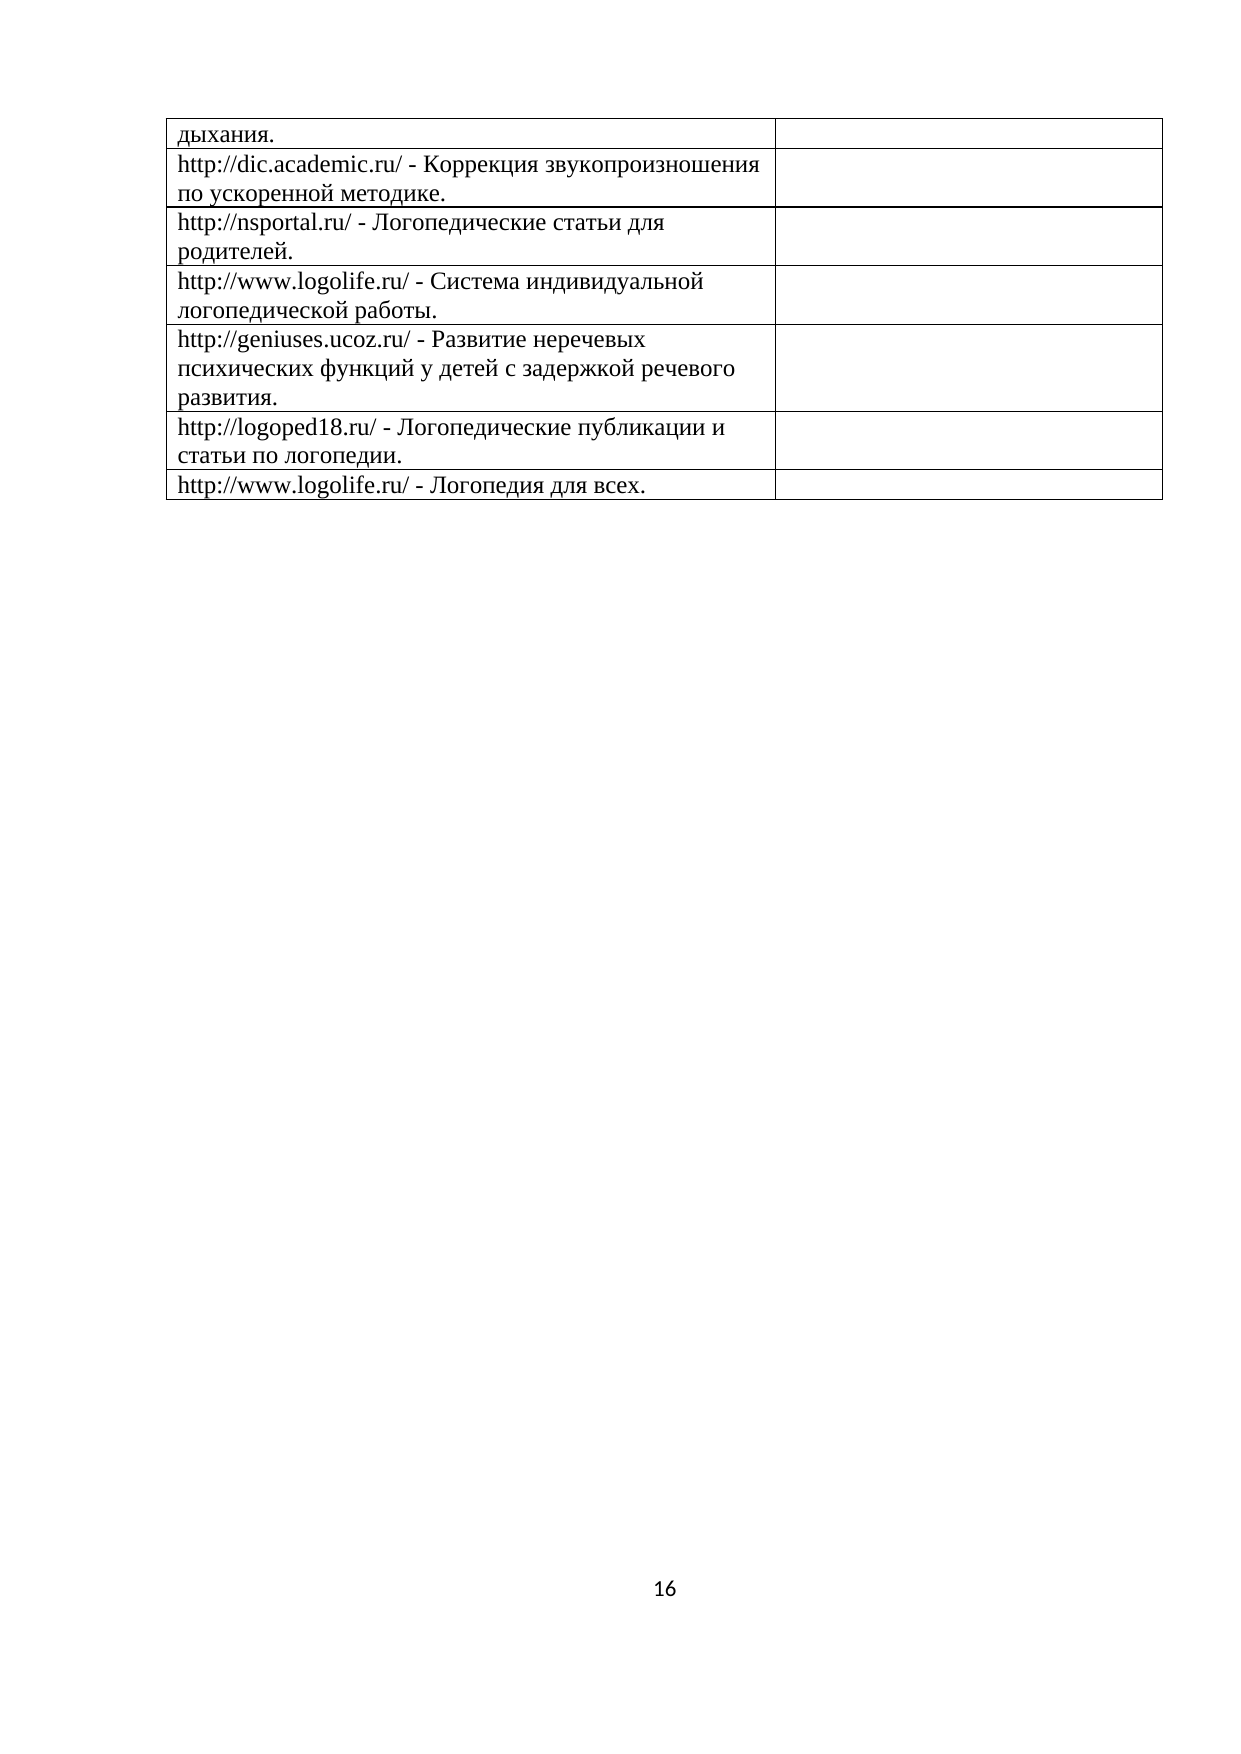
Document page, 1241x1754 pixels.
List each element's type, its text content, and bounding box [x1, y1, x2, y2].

table_cell http://geniuses.ucoz.ru/ - Развитие неречевых психических функций у детей с задержкой речевого развития. [167, 325, 775, 411]
table_cell [776, 470, 1162, 499]
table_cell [167, 119, 775, 148]
table_cell [776, 149, 1162, 206]
table_cell [776, 208, 1162, 265]
table_cell http://www.logolife.ru/ - Система индивидуальной логопедической работы. [167, 266, 775, 323]
table_cell [776, 325, 1162, 411]
table_cell http://nsportal.ru/ - Логопедические статьи для родителей. [167, 208, 775, 265]
table_cell http://logoped18.ru/ - Логопедические публикации и статьи по логопедии. [167, 412, 775, 469]
table_cell [776, 266, 1162, 323]
table_cell http://www.logolife.ru/ - Логопедия для всех. [167, 470, 775, 499]
table_cell [776, 412, 1162, 469]
table_cell [776, 119, 1162, 148]
table_cell http://dic.academic.ru/ - Коррекция звукопроизношения по ускоренной методике. [167, 149, 775, 206]
